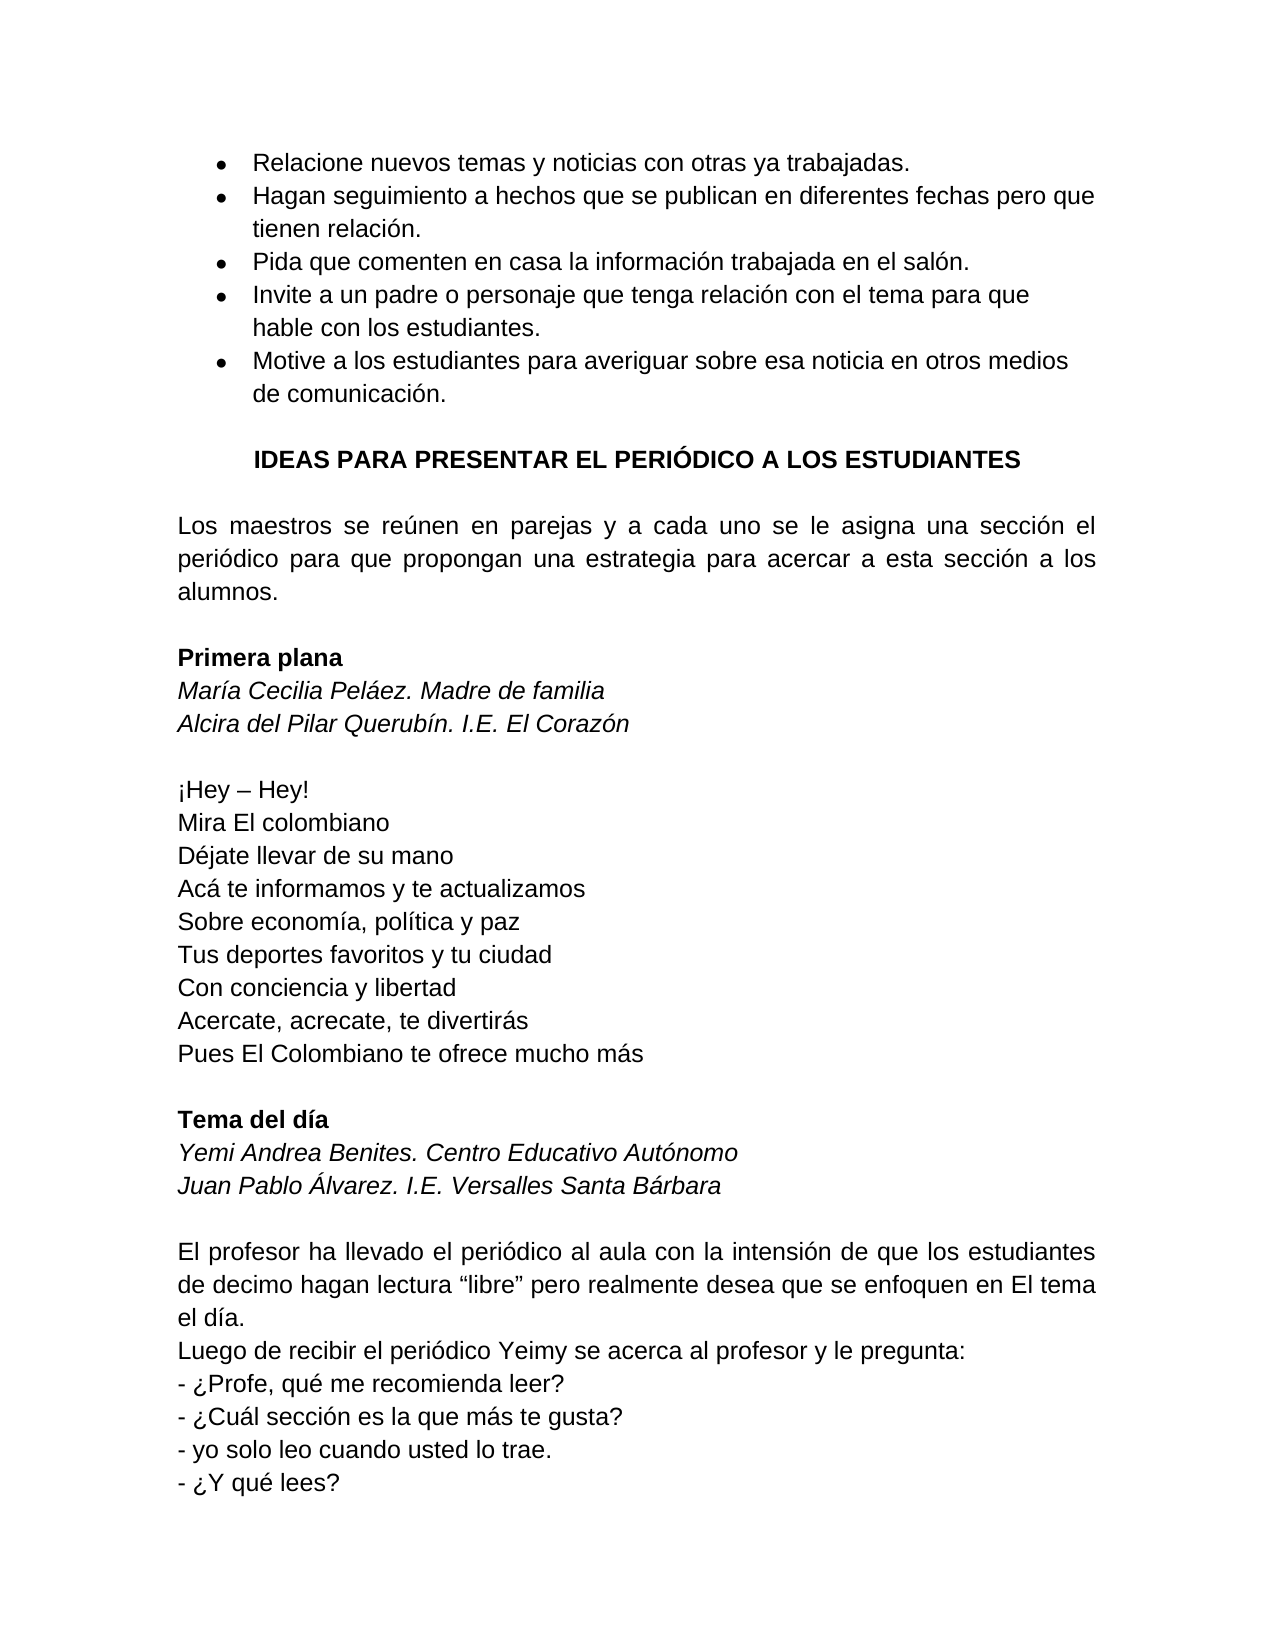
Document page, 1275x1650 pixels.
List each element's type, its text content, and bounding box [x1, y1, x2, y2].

text Los maestros se reúnen en parejas y a cada uno se le asigna una sección el periódico para que propongan una estrategia para acercar a esta sección a los alumnos. [177, 511, 1098, 606]
list Hagan seguimiento a hechos que se publican en diferentes fechas pero que tienen relación. [215, 181, 1098, 242]
text - yo solo leo cuando usted lo trae. [177, 1435, 1098, 1464]
text Juan Pablo Álvarez. I.E. Versalles Santa Bárbara [177, 1171, 1098, 1200]
text Alcira del Pilar Querubín. I.E. El Corazón [177, 709, 1098, 738]
text Mira El colombiano [177, 808, 1098, 837]
text Luego de recibir el periódico Yeimy se acerca al profesor y le pregunta: [177, 1336, 1098, 1365]
text IDEAS PARA PRESENTAR EL PERIÓDICO A LOS ESTUDIANTES [177, 445, 1098, 473]
text Déjate llevar de su mano [177, 841, 1098, 870]
list Pida que comenten en casa la información trabajada en el salón. [215, 247, 1098, 275]
text ¡Hey – Hey! [177, 775, 1098, 804]
text Tema del día [177, 1105, 1098, 1134]
text Primera plana [177, 643, 1098, 672]
text María Cecilia Peláez. Madre de familia [177, 676, 1098, 705]
list Motive a los estudiantes para averiguar sobre esa noticia en otros medios de comunicación. [215, 346, 1098, 407]
text Yemi Andrea Benites. Centro Educativo Autónomo [177, 1138, 1098, 1167]
list Relacione nuevos temas y noticias con otras ya trabajadas. [215, 148, 1098, 176]
text Sobre economía, política y paz [177, 907, 1098, 936]
text - ¿Cuál sección es la que más te gusta? [177, 1402, 1098, 1431]
text El profesor ha llevado el periódico al aula con la intensión de que los estudiantes de decimo hagan lectura “libre” pero realmente desea que se enfoquen en El tema el día. [177, 1237, 1098, 1332]
text Acá te informamos y te actualizamos [177, 874, 1098, 903]
text - ¿Profe, qué me recomienda leer? [177, 1369, 1098, 1398]
text Tus deportes favoritos y tu ciudad [177, 940, 1098, 969]
list Invite a un padre o personaje que tenga relación con el tema para que hable con los estudiantes. [215, 280, 1098, 341]
text Con conciencia y libertad [177, 973, 1098, 1002]
text - ¿Y qué lees? [177, 1468, 1098, 1497]
text Pues El Colombiano te ofrece mucho más [177, 1039, 1098, 1068]
text Acercate, acrecate, te divertirás [177, 1006, 1098, 1035]
